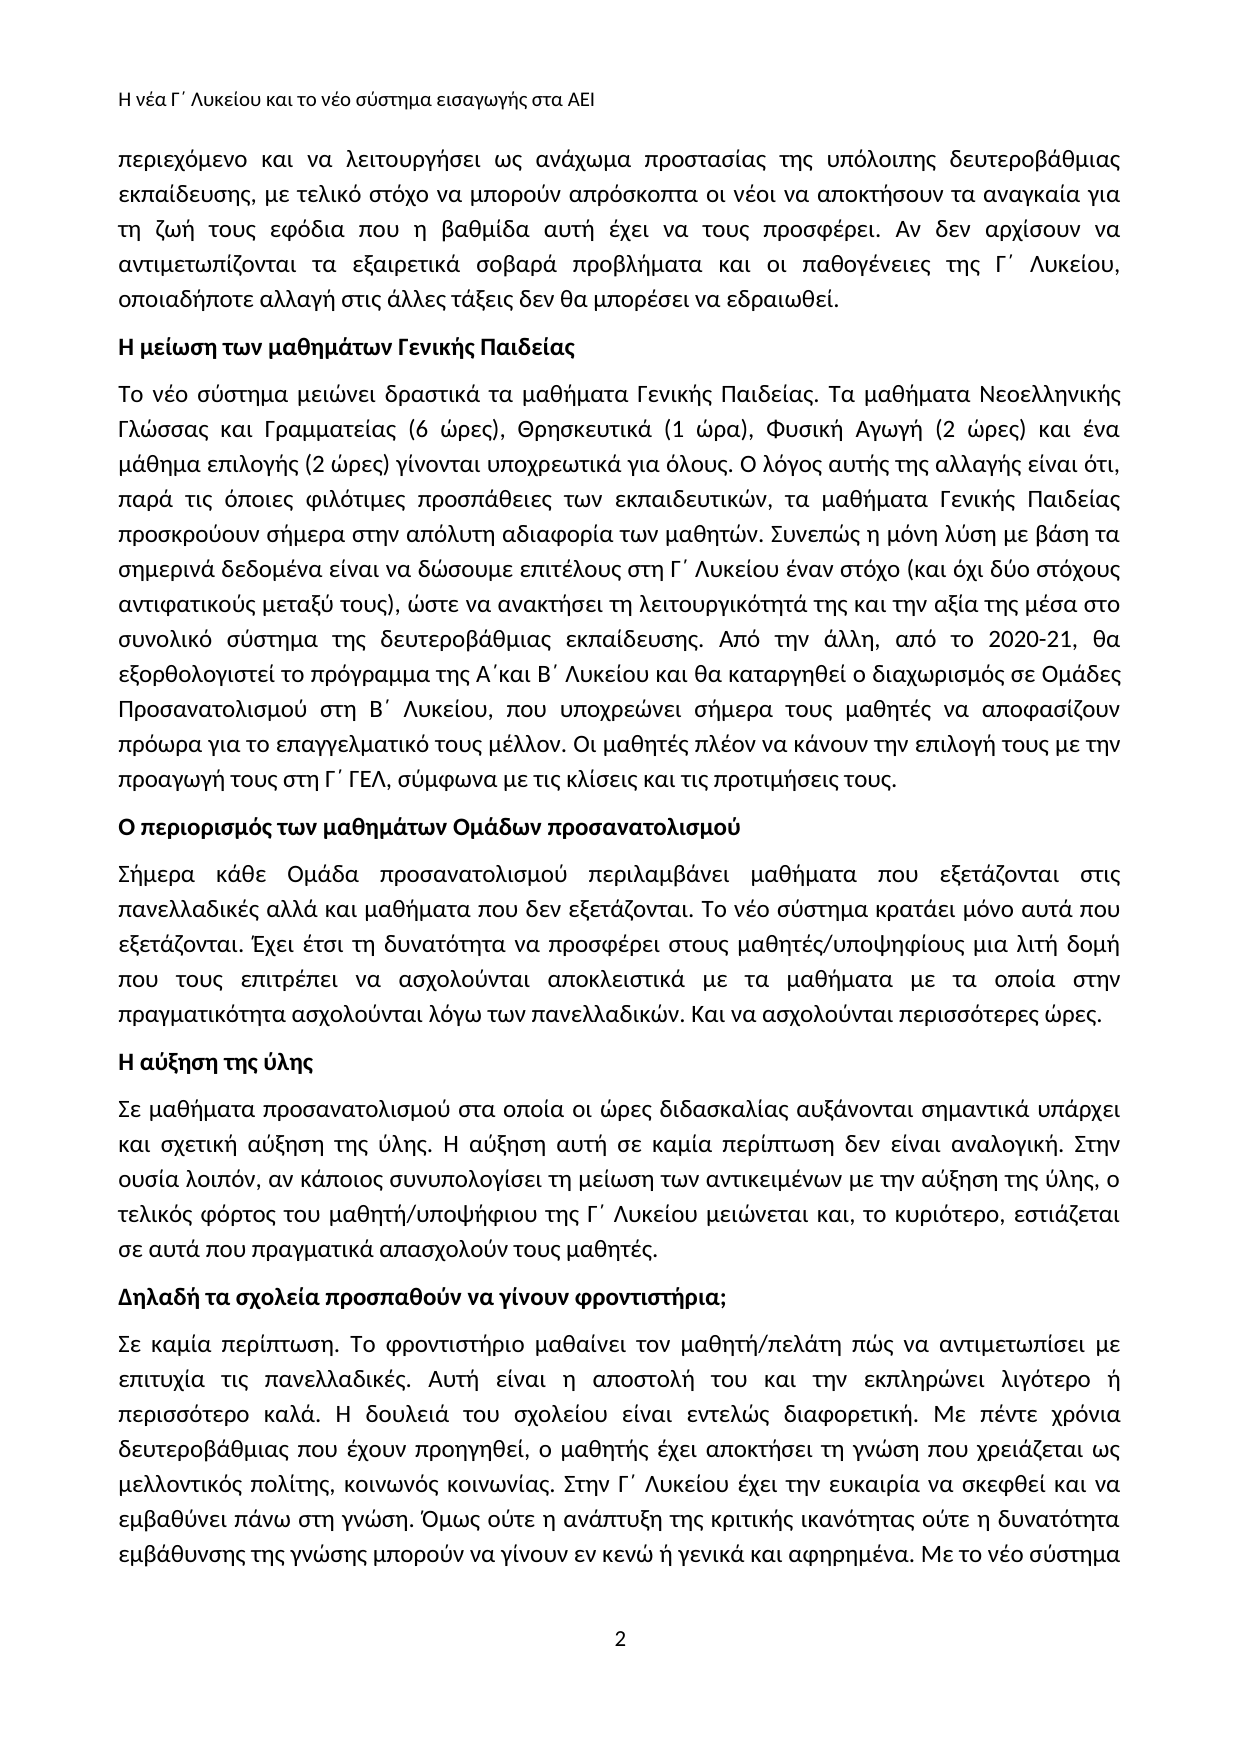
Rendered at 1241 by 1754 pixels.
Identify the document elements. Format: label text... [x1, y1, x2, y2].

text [118, 143, 1122, 314]
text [118, 1328, 1122, 1569]
text Το νέο σύστημα μειώνει δραστικά τα μαθήματα Γενικής Παιδείας. Τα μαθήματα Νεοελληνικής Γλώσσας και Γραμματείας (6 ώρες), Θρησκευτικά (1 ώρα), Φυσική Αγωγή (2 ώρες) και ένα μάθημα επιλογής (2 ώρες) γίνονται υποχρεωτικά για όλους. Ο λόγος αυτής της αλλαγής είναι ότι, παρά τις όποιες φιλότιμες προσπάθειες των εκπαιδευτικών, τα μαθήματα Γενικής Παιδείας προσκρούουν σήμερα στην απόλυτη αδιαφορία των μαθητών. Συνεπώς η μόνη λύση με βάση τα σημερινά δεδομένα είναι να δώσουμε επιτέλους στη Γ΄ Λυκείου έναν στόχο (και όχι δύο στόχους αντιφατικούς μεταξύ τους), ώστε να ανακτήσει τη λειτουργικότητά της και την αξία της μέσα στο συνολικό σύστημα της δευτεροβάθμιας εκπαίδευσης. Από την άλλη, από το 2020-21, θα εξορθολογιστεί το πρόγραμμα της Α΄και Β΄ Λυκείου και θα καταργηθεί ο διαχωρισμός σε Ομάδες Προσανατολισμού στη Β΄ Λυκείου, που υποχρεώνει σήμερα τους μαθητές να αποφασίζουν πρόωρα για το επαγγελματικό τους μέλλον. Οι μαθητές πλέον να κάνουν την επιλογή τους με την προαγωγή τους στη Γ΄ ΓΕΛ, σύμφωνα με τις κλίσεις και τις προτιμήσεις τους. [118, 378, 1122, 794]
text Σε μαθήματα προσανατολισμού στα οποία οι ώρες διδασκαλίας αυξάνονται σημαντικά υπάρχει και σχετική αύξηση της ύλης. Η αύξηση αυτή σε καμία περίπτωση δεν είναι αναλογική. Στην ουσία λοιπόν, αν κάποιος συνυπολογίσει τη μείωση των αντικειμένων με την αύξηση της ύλης, ο τελικός φόρτος του μαθητή/υποψήφιου της Γ΄ Λυκείου μειώνεται και, το κυριότερο, εστιάζεται σε αυτά που πραγματικά απασχολούν τους μαθητές. [118, 1093, 1122, 1264]
text Η μείωση των μαθημάτων Γενικής Παιδείας [118, 331, 1122, 362]
text Η αύξηση της ύλης [118, 1046, 1122, 1077]
text Σήμερα κάθε Ομάδα προσανατολισμού περιλαμβάνει μαθήματα που εξετάζονται στις πανελλαδικές αλλά και μαθήματα που δεν εξετάζονται. Το νέο σύστημα κρατάει μόνο αυτά που εξετάζονται. Έχει έτσι τη δυνατότητα να προσφέρει στους μαθητές/υποψηφίους μια λιτή δομή που τους επιτρέπει να ασχολούνται αποκλειστικά με τα μαθήματα με τα οποία στην πραγματικότητα ασχολούνται λόγω των πανελλαδικών. Και να ασχολούνται περισσότερες ώρες. [118, 858, 1122, 1029]
text Δηλαδή τα σχολεία προσπαθούν να γίνουν φροντιστήρια; [118, 1281, 1122, 1312]
text Ο περιορισμός των μαθημάτων Ομάδων προσανατολισμού [118, 811, 1122, 842]
